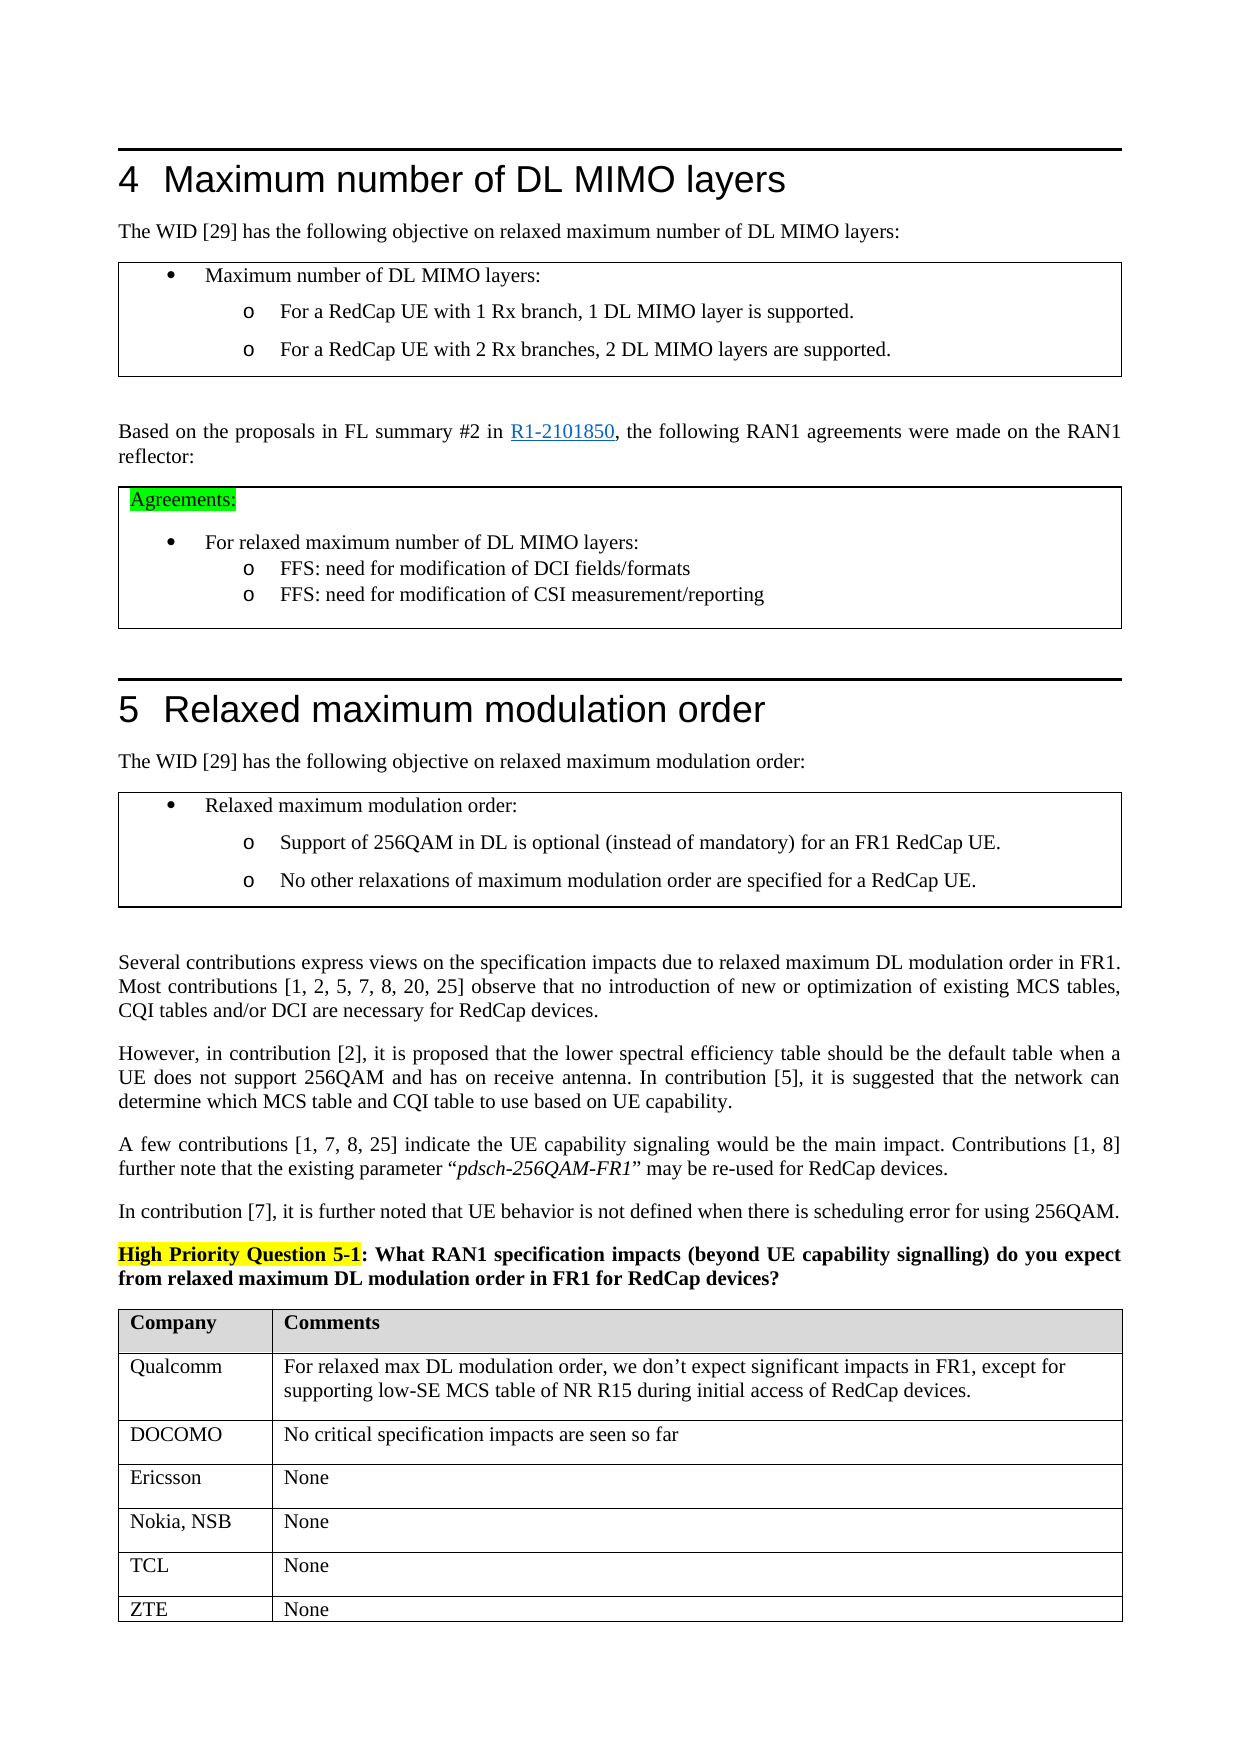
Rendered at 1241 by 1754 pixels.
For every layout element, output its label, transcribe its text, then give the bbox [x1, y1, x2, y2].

table_header Agreements: For relaxed maximum number of DL MIMO layers: FFS: need for modification of DCI fields/formats FFS: need for modification of CSI measurement/reporting [119, 488, 1121, 628]
table_cell DOCOMO [119, 1421, 272, 1464]
table_cell None [273, 1553, 1122, 1596]
text In contribution [7], it is further noted that UE behavior is not defined when there is scheduling error for using 256QAM. [118, 1199, 1122, 1223]
table_cell None [273, 1509, 1122, 1552]
subtitle Maximum number of DL MIMO layers [118, 151, 1122, 200]
subtitle Relaxed maximum modulation order [118, 681, 1122, 731]
text The WID [29] has the following objective on relaxed maximum modulation order: [118, 749, 1122, 773]
table_cell Nokia, NSB [119, 1509, 272, 1552]
text However, in contribution [2], it is proposed that the lower spectral efficiency table should be the default table when a UE does not support 256QAM and has on receive antenna. In contribution [5], it is suggested that the network can determine which MCS table and CQI table to use based on UE capability. [118, 1041, 1122, 1113]
table_cell TCL [119, 1553, 272, 1596]
table_cell No critical specification impacts are seen so far [273, 1421, 1122, 1464]
table_cell Qualcomm [119, 1354, 272, 1420]
text The WID [29] has the following objective on relaxed maximum number of DL MIMO layers: [118, 219, 1122, 243]
table_cell None [273, 1597, 1122, 1621]
table_cell None [273, 1465, 1122, 1508]
table_cell ZTE [119, 1597, 272, 1621]
text Several contributions express views on the specification impacts due to relaxed maximum DL modulation order in FR1. Most contributions [1, 2, 5, 7, 8, 20, 25] observe that no introduction of new or optimization of existing MCS tables, CQI tables and/or DCI are necessary for RedCap devices. [118, 950, 1122, 1022]
table_header Company [119, 1310, 272, 1352]
table_header Maximum number of DL MIMO layers: For a RedCap UE with 1 Rx branch, 1 DL MIMO layer is supported. For a RedCap UE with 2 Rx branches, 2 DL MIMO layers are supported. [119, 263, 1121, 376]
table_header Relaxed maximum modulation order: Support of 256QAM in DL is optional (instead of mandatory) for an FR1 RedCap UE. No other relaxations of maximum modulation order are specified for a RedCap UE. [119, 793, 1121, 906]
text High Priority Question 5-1: What RAN1 specification impacts (beyond UE capability signalling) do you expect from relaxed maximum DL modulation order in FR1 for RedCap devices? [118, 1242, 1122, 1290]
table_cell Ericsson [119, 1465, 272, 1508]
text A few contributions [1, 7, 8, 25] indicate the UE capability signaling would be the main impact. Contributions [1, 8] further note that the existing parameter “pdsch-256QAM-FR1” may be re-used for RedCap devices. [118, 1132, 1122, 1180]
text Based on the proposals in FL summary #2 in R1-2101850, the following RAN1 agreements were made on the RAN1 reflector: [118, 419, 1122, 468]
table_cell For relaxed max DL modulation order, we don’t expect significant impacts in FR1, except for supporting low-SE MCS table of NR R15 during initial access of RedCap devices. [273, 1354, 1122, 1420]
table_header Comments [273, 1310, 1122, 1352]
